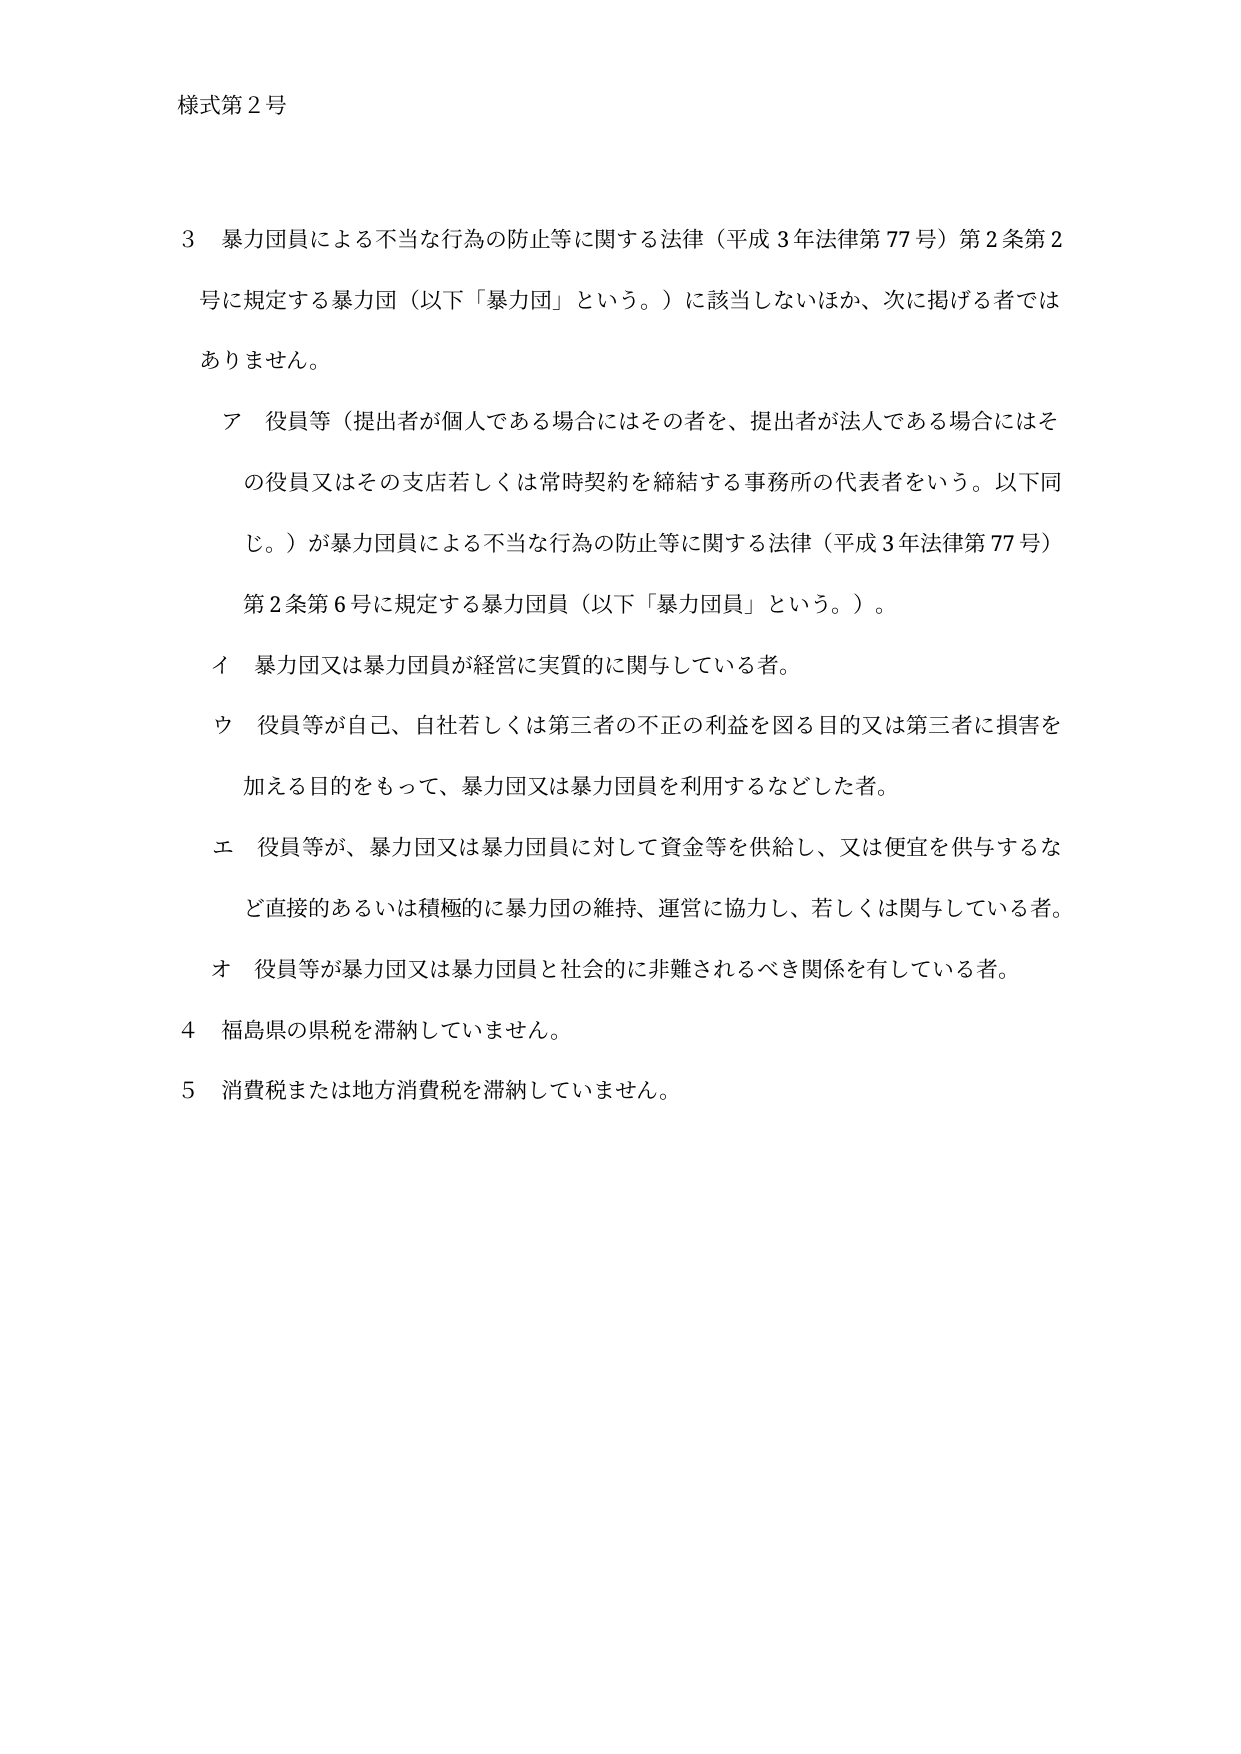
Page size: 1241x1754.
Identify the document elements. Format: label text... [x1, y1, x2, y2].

text オ 役員等が暴力団又は暴力団員と社会的に非難されるべき関係を有している者。 [177, 937, 1063, 998]
text ３ 暴力団員による不当な行為の防止等に関する法律（平成3年法律第77号）第2条第2号に規定する暴力団（以下「暴力団」という。）に該当しないほか、次に掲げる者ではありません。 [177, 207, 1063, 390]
text ア 役員等（提出者が個人である場合にはその者を、提出者が法人である場合にはその役員又はその支店若しくは常時契約を締結する事務所の代表者をいう。以下同じ。）が暴力団員による不当な行為の防止等に関する法律（平成3年法律第77号）第2条第6号に規定する暴力団員（以下「暴力団員」という。）。 [221, 390, 1063, 633]
text イ 暴力団又は暴力団員が経営に実質的に関与している者。 [177, 633, 1063, 694]
text ４ 福島県の県税を滞納していません。 [177, 998, 1063, 1059]
text ウ 役員等が自己、自社若しくは第三者の不正の利益を図る目的又は第三者に損害を加える目的をもって、暴力団又は暴力団員を利用するなどした者。 [177, 694, 1063, 816]
text エ 役員等が、暴力団又は暴力団員に対して資金等を供給し、又は便宜を供与するなど直接的あるいは積極的に暴力団の維持、運営に協力し、若しくは関与している者。 [177, 816, 1063, 937]
text ５ 消費税または地方消費税を滞納していません。 [177, 1059, 1063, 1120]
